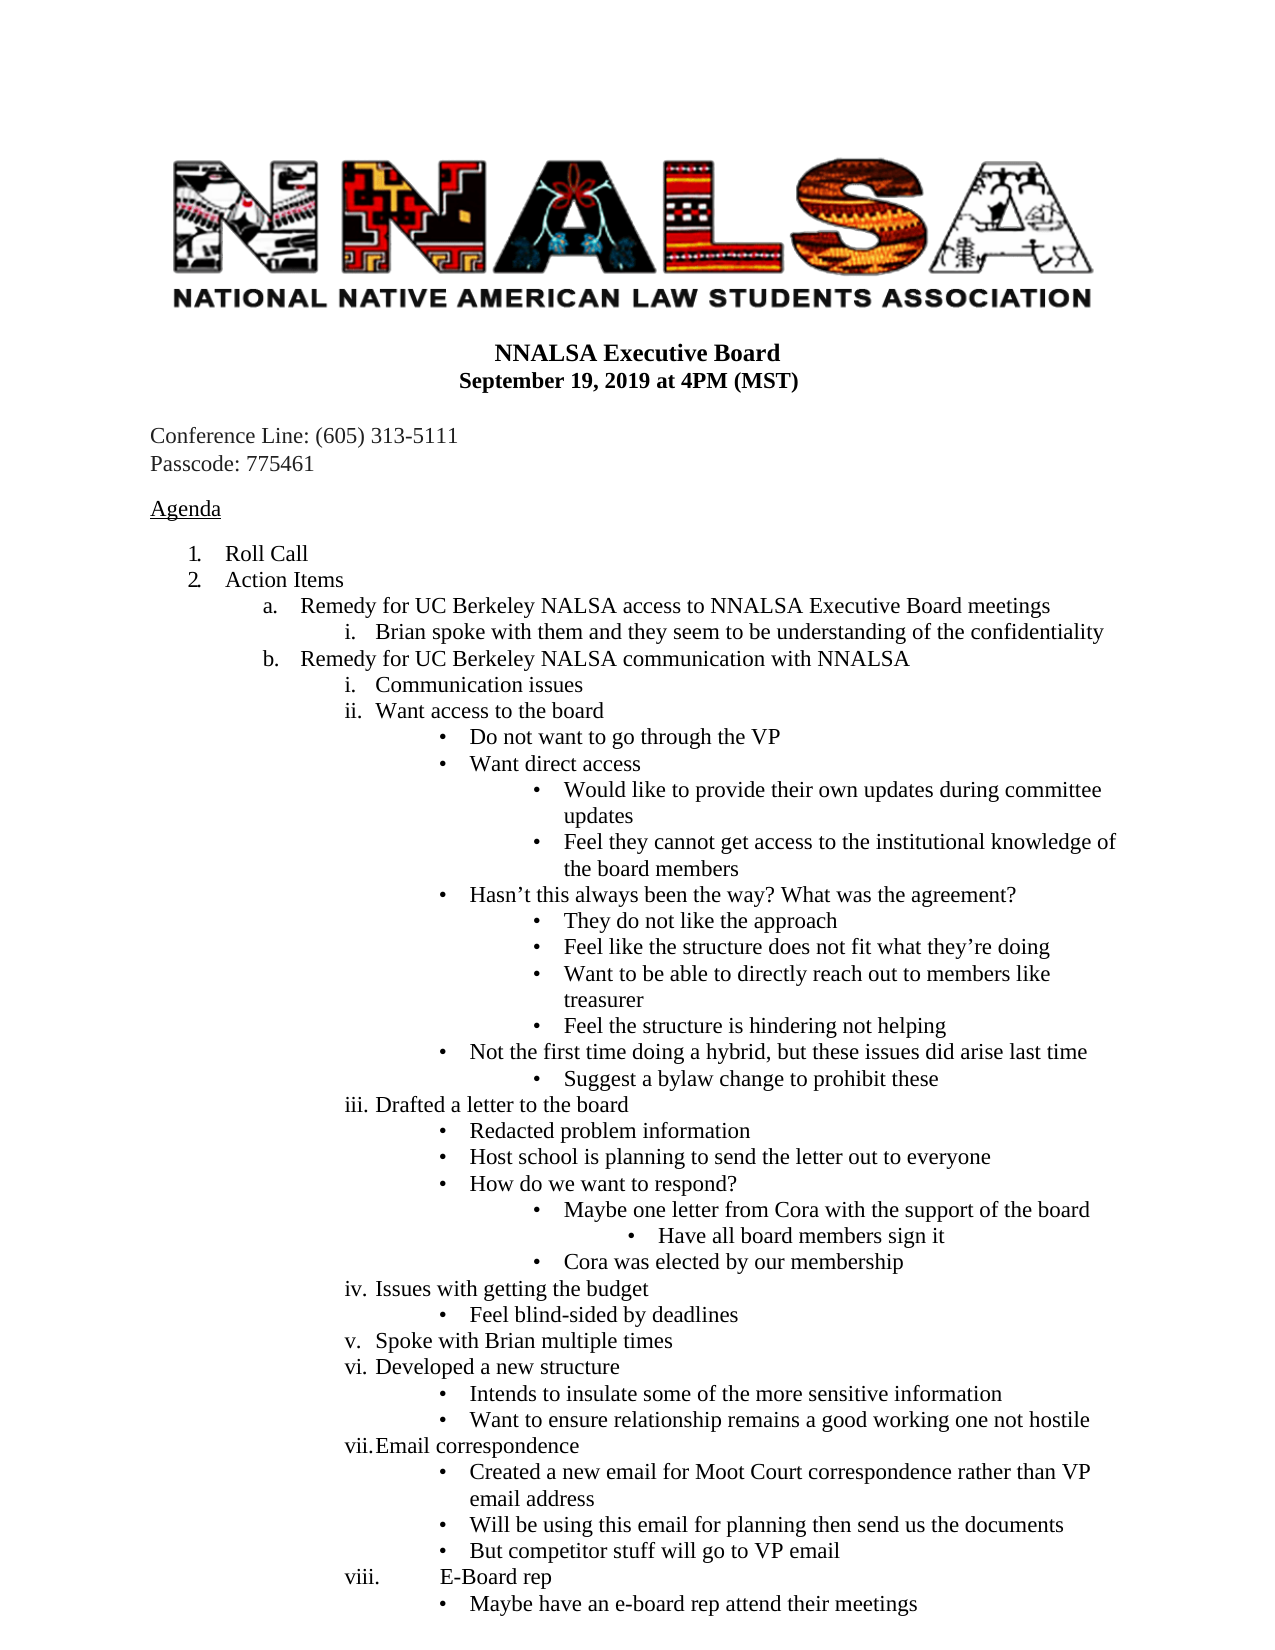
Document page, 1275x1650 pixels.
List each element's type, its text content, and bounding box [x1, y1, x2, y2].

list Do not want to go through the VP [438, 724, 1129, 750]
picture [162, 150, 1106, 318]
list Will be using this email for planning then send us the documents [438, 1511, 1129, 1537]
list Maybe have an e-board rep attend their meetings [438, 1590, 1129, 1616]
list Feel blind-sided by deadlines [438, 1301, 1129, 1327]
text NNALSA Executive Board September 19, 2019 at 4PM (MST) [459, 338, 818, 393]
list Want to ensure relationship remains a good working one not hostile [438, 1406, 1129, 1432]
list Action Items [187, 566, 1129, 592]
list E-Board rep [344, 1564, 1129, 1590]
list Email correspondence [344, 1432, 1129, 1459]
list Want access to the board [344, 697, 1129, 724]
list Remedy for UC Berkeley NALSA communication with NNALSA [263, 645, 1129, 671]
list Have all board members sign it [627, 1222, 1129, 1249]
list Issues with getting the budget [344, 1275, 1129, 1301]
text Conference Line: (605) 313-5111 [150, 422, 1129, 448]
list Intends to insulate some of the more sensitive information [438, 1380, 1129, 1406]
list They do not like the approach [533, 907, 1129, 934]
list Created a new email for Moot Court correspondence rather than VP email address [438, 1459, 1129, 1511]
list Host school is planning to send the letter out to everyone [438, 1144, 1129, 1170]
list Want direct access [438, 750, 1129, 776]
list Roll Call [187, 540, 1129, 566]
list Cora was elected by our membership [533, 1249, 1129, 1275]
list Want to be able to directly reach out to members like treasurer [533, 960, 1129, 1012]
list Feel like the structure does not fit what they’re doing [533, 934, 1129, 960]
list Feel they cannot get access to the institutional knowledge of the board members [533, 829, 1129, 881]
list Drafted a letter to the board [344, 1091, 1129, 1117]
list Feel the structure is hindering not helping [533, 1012, 1129, 1039]
list Not the first time doing a hybrid, but these issues did arise last time [438, 1039, 1129, 1065]
list Spoke with Brian multiple times [344, 1327, 1129, 1354]
list Communication issues [344, 671, 1129, 697]
text Passcode: 775461 Agenda [150, 450, 317, 522]
list Developed a new structure [344, 1354, 1129, 1380]
list Would like to provide their own updates during committee updates [533, 776, 1129, 829]
list Hasn’t this always been the way? What was the agreement? [438, 881, 1129, 907]
list How do we want to respond? [438, 1170, 1129, 1196]
list Redacted problem information [438, 1117, 1129, 1144]
list Brian spoke with them and they seem to be understanding of the confidentiality [344, 619, 1129, 645]
list But competitor stuff will go to VP email [438, 1537, 1129, 1564]
list Maybe one letter from Cora with the support of the board [533, 1196, 1129, 1222]
list Remedy for UC Berkeley NALSA access to NNALSA Executive Board meetings [263, 592, 1129, 619]
list Suggest a bylaw change to prohibit these [533, 1065, 1129, 1091]
